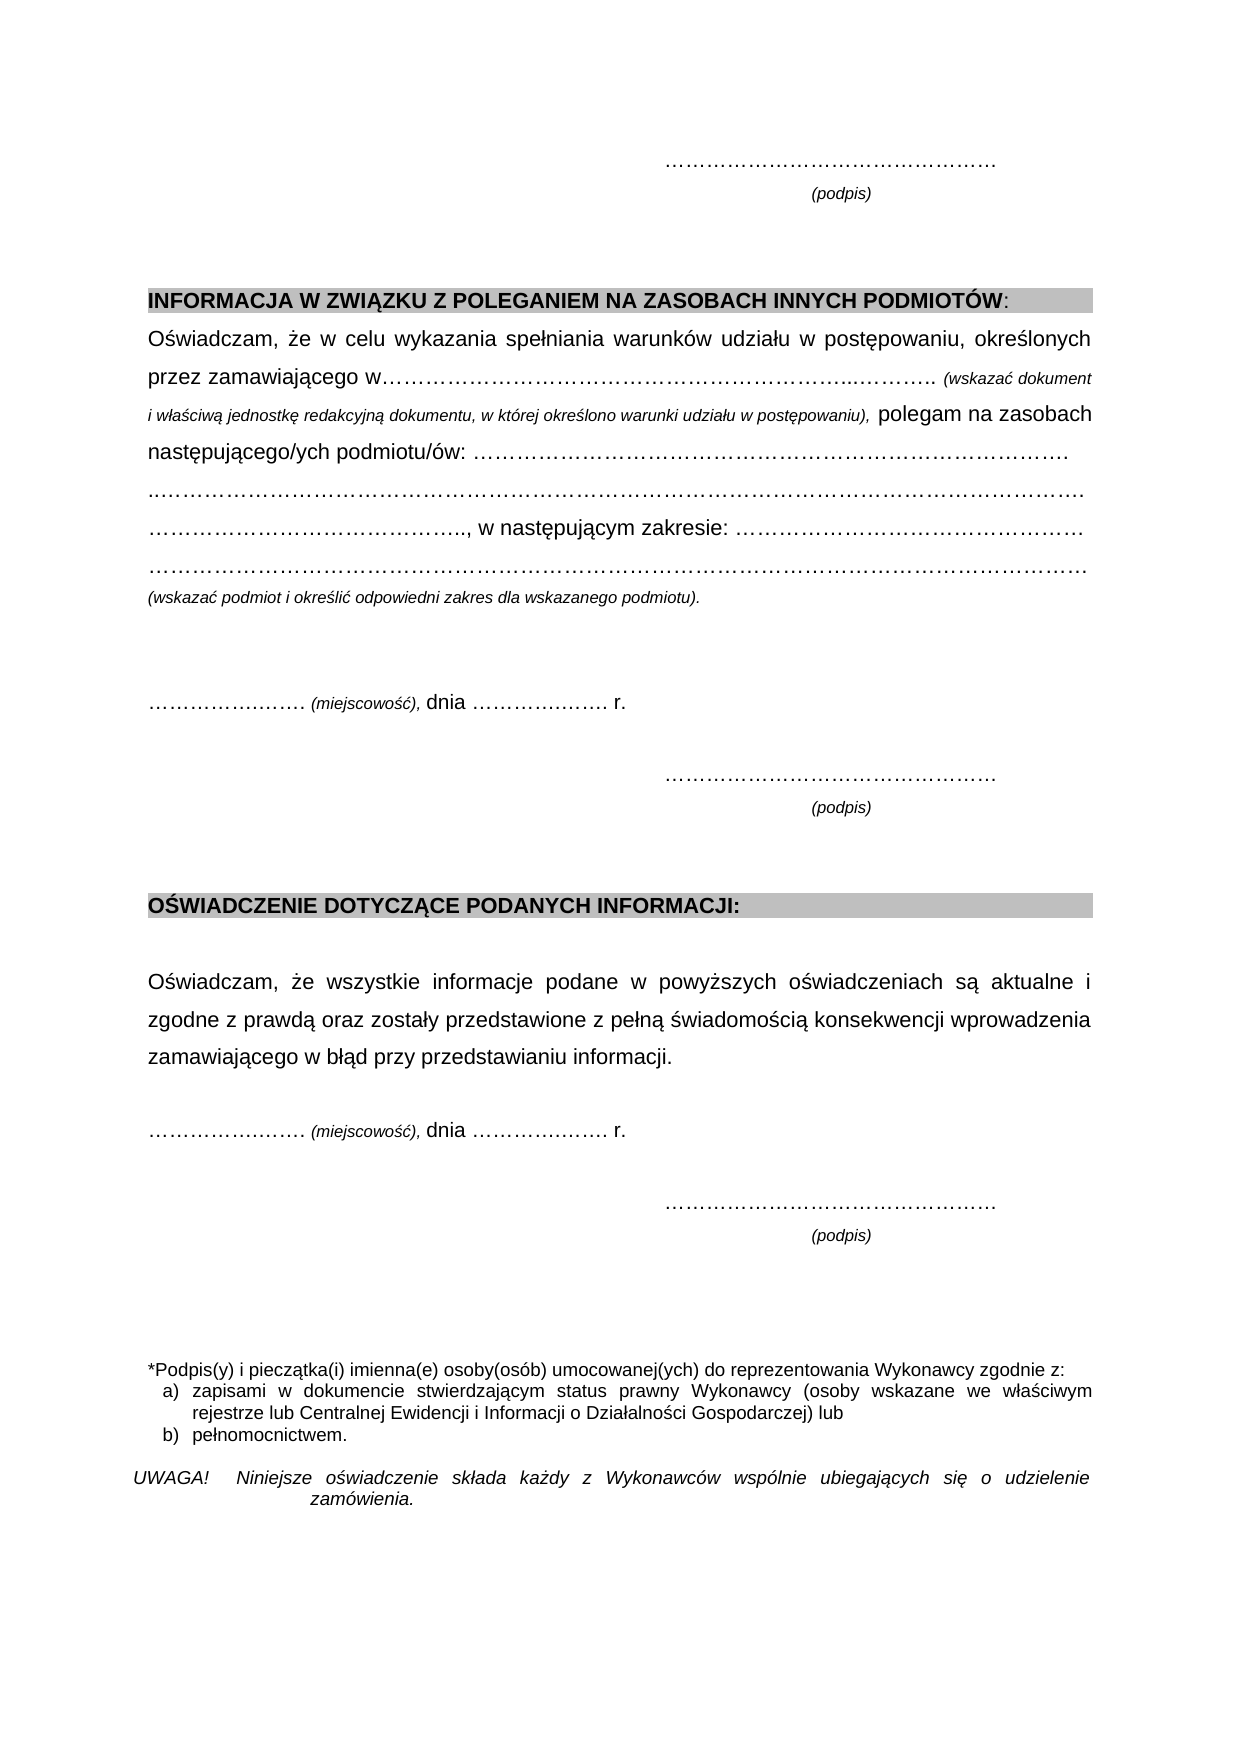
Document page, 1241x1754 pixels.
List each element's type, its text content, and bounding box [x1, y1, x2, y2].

text OŚWIADCZENIE DOTYCZĄCE PODANYCH INFORMACJI: [148, 893, 1093, 918]
text ………………………………………… [148, 148, 1093, 172]
list pełnomocnictwem. [162, 1423, 1093, 1445]
text ..……………………………………………………………………………………………………………….…………………………………….., w następującym zakresie: ………………………………………… [148, 477, 1093, 540]
text (podpis) [738, 1226, 1093, 1245]
text (podpis) [738, 183, 1093, 203]
text ………………………………………… [148, 762, 1093, 786]
text …………….……. (miejscowość), dnia ………….……. r. [148, 690, 1093, 714]
text ………………………………………… [148, 1190, 1093, 1214]
text (podpis) [738, 798, 1093, 817]
list zapisami w dokumencie stwierdzającym status prawny Wykonawcy (osoby wskazane we właściwym rejestrze lub Centralnej Ewidencji i Informacji o Działalności Gospodarczej) lub [162, 1380, 1093, 1423]
text *Podpis(y) i pieczątka(i) imienna(e) osoby(osób) umocowanej(ych) do reprezentowania Wykonawcy zgodnie z: [148, 1359, 1093, 1380]
text ………………………………………………………………………………………………………………… (wskazać podmiot i określić odpowiedni zakres dla wskazanego podmiotu). [148, 553, 1093, 607]
text INFORMACJA W ZWIĄZKU Z POLEGANIEM NA ZASOBACH INNYCH PODMIOTÓW: [148, 288, 1093, 313]
text …………….……. (miejscowość), dnia ………….……. r. [148, 1118, 1093, 1142]
text Oświadczam, że wszystkie informacje podane w powyższych oświadczeniach są aktualne i zgodne z prawdą oraz zostały przedstawione z pełną świadomością konsekwencji wprowadzenia zamawiającego w błąd przy przedstawianiu informacji. [148, 969, 1093, 1069]
text UWAGA! Niniejsze oświadczenie składa każdy z Wykonawców wspólnie ubiegających się o udzielenie zamówienia. [133, 1467, 1093, 1510]
text Oświadczam, że w celu wykazania spełniania warunków udziału w postępowaniu, określonych przez zamawiającego w………………………………………………………...……….. (wskazać dokument i właściwą jednostkę redakcyjną dokumentu, w której określono warunki udziału w postępowaniu), polegam na zasobach następującego/ych podmiotu/ów: ………………………………………………………………………. [148, 326, 1093, 464]
